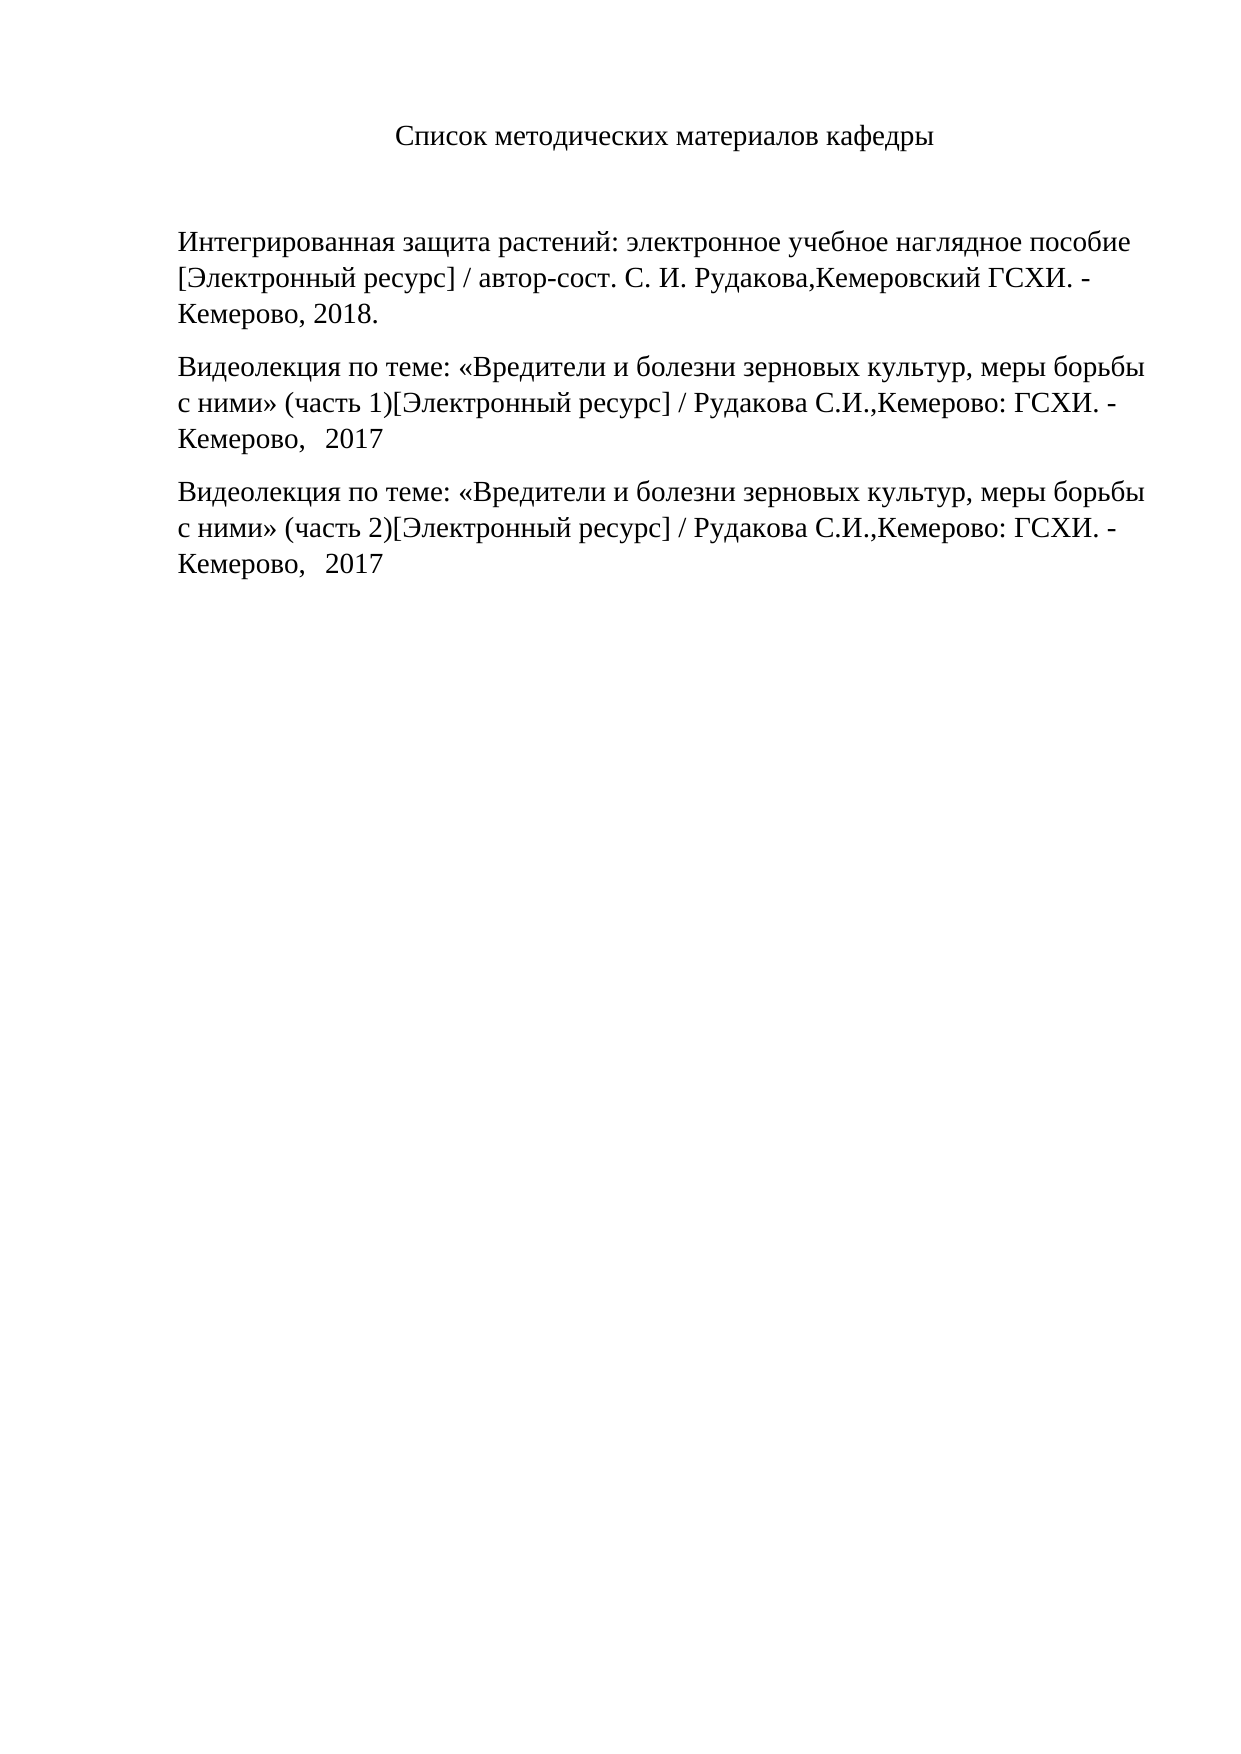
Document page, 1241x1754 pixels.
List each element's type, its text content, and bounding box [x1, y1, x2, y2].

text Видеолекция по теме: «Вредители и болезни зерновых культур, меры борьбы с ними» (часть 2)[Электронный ресурс] / Рудакова С.И.,Кемерово: ГСХИ. - Кемерово, 2017 [177, 474, 1152, 580]
text Интегрированная защита растений: электронное учебное наглядное пособие [Электронный ресурс] / автор-сост. С. И. Рудакова,Кемеровский ГСХИ. - Кемерово, 2018. [177, 224, 1152, 329]
text Видеолекция по теме: «Вредители и болезни зерновых культур, меры борьбы с ними» (часть 1)[Электронный ресурс] / Рудакова С.И.,Кемерово: ГСХИ. - Кемерово, 2017 [177, 349, 1152, 455]
text Список методических материалов кафедры [177, 118, 1152, 152]
